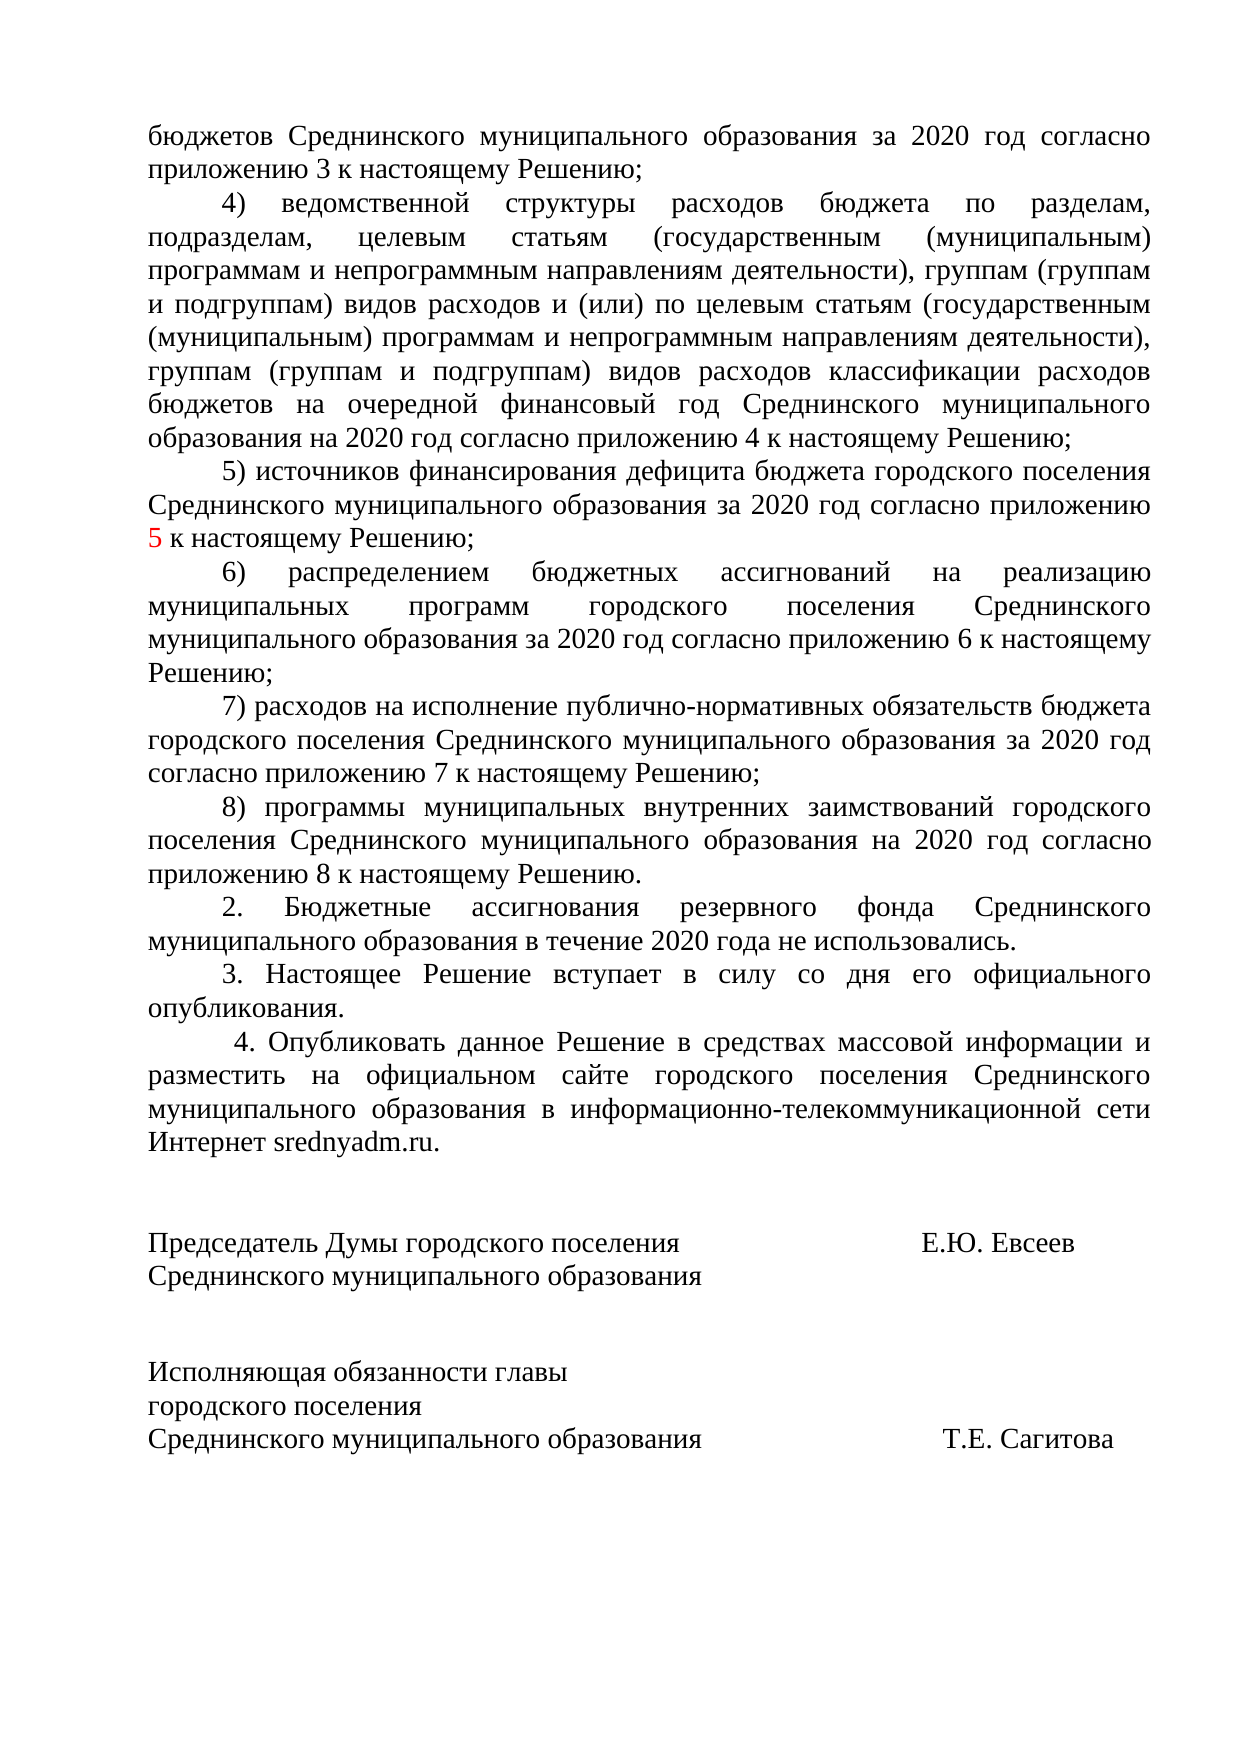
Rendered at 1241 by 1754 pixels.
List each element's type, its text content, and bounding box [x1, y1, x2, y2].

text городского поселения [148, 1388, 1152, 1421]
text 2. Бюджетные ассигнования резервного фонда Среднинского муниципального образования в течение 2020 года не использовались. [148, 889, 1152, 957]
text Среднинского муниципального образования [148, 1258, 1152, 1292]
text 6) распределением бюджетных ассигнований на реализацию муниципальных программ городского поселения Среднинского муниципального образования за 2020 год согласно приложению 6 к настоящему Решению; [148, 554, 1152, 688]
text Исполняющая обязанности главы [148, 1354, 1152, 1388]
text 8) программы муниципальных внутренних заимствований городского поселения Среднинского муниципального образования на 2020 год согласно приложению 8 к настоящему Решению. [148, 789, 1152, 889]
text Председатель Думы городского поселения Е.Ю. Евсеев [148, 1225, 1152, 1258]
text 4) ведомственной структуры расходов бюджета по разделам, подразделам, целевым статьям (государственным (муниципальным) программам и непрограммным направлениям деятельности), группам (группам и подгруппам) видов расходов и (или) по целевым статьям (государственным (муниципальным) программам и непрограммным направлениям деятельности), группам (группам и подгруппам) видов расходов классификации расходов бюджетов на очередной финансовый год Среднинского муниципального образования на 2020 год согласно приложению 4 к настоящему Решению; [148, 185, 1152, 453]
text 5) источников финансирования дефицита бюджета городского поселения Среднинского муниципального образования за 2020 год согласно приложению 5 к настоящему Решению; [148, 453, 1152, 554]
text Среднинского муниципального образования Т.Е. Сагитова [148, 1421, 1152, 1455]
text 3. Настоящее Решение вступает в силу со дня его официального опубликования. [148, 957, 1152, 1024]
text 7) расходов на исполнение публично-нормативных обязательств бюджета городского поселения Среднинского муниципального образования за 2020 год согласно приложению 7 к настоящему Решению; [148, 688, 1152, 789]
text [148, 118, 1152, 185]
text 4. Опубликовать данное Решение в средствах массовой информации и разместить на официальном сайте городского поселения Среднинского муниципального образования в информационно-телекоммуникационной сети Интернет srednyadm.ru. [148, 1024, 1152, 1158]
